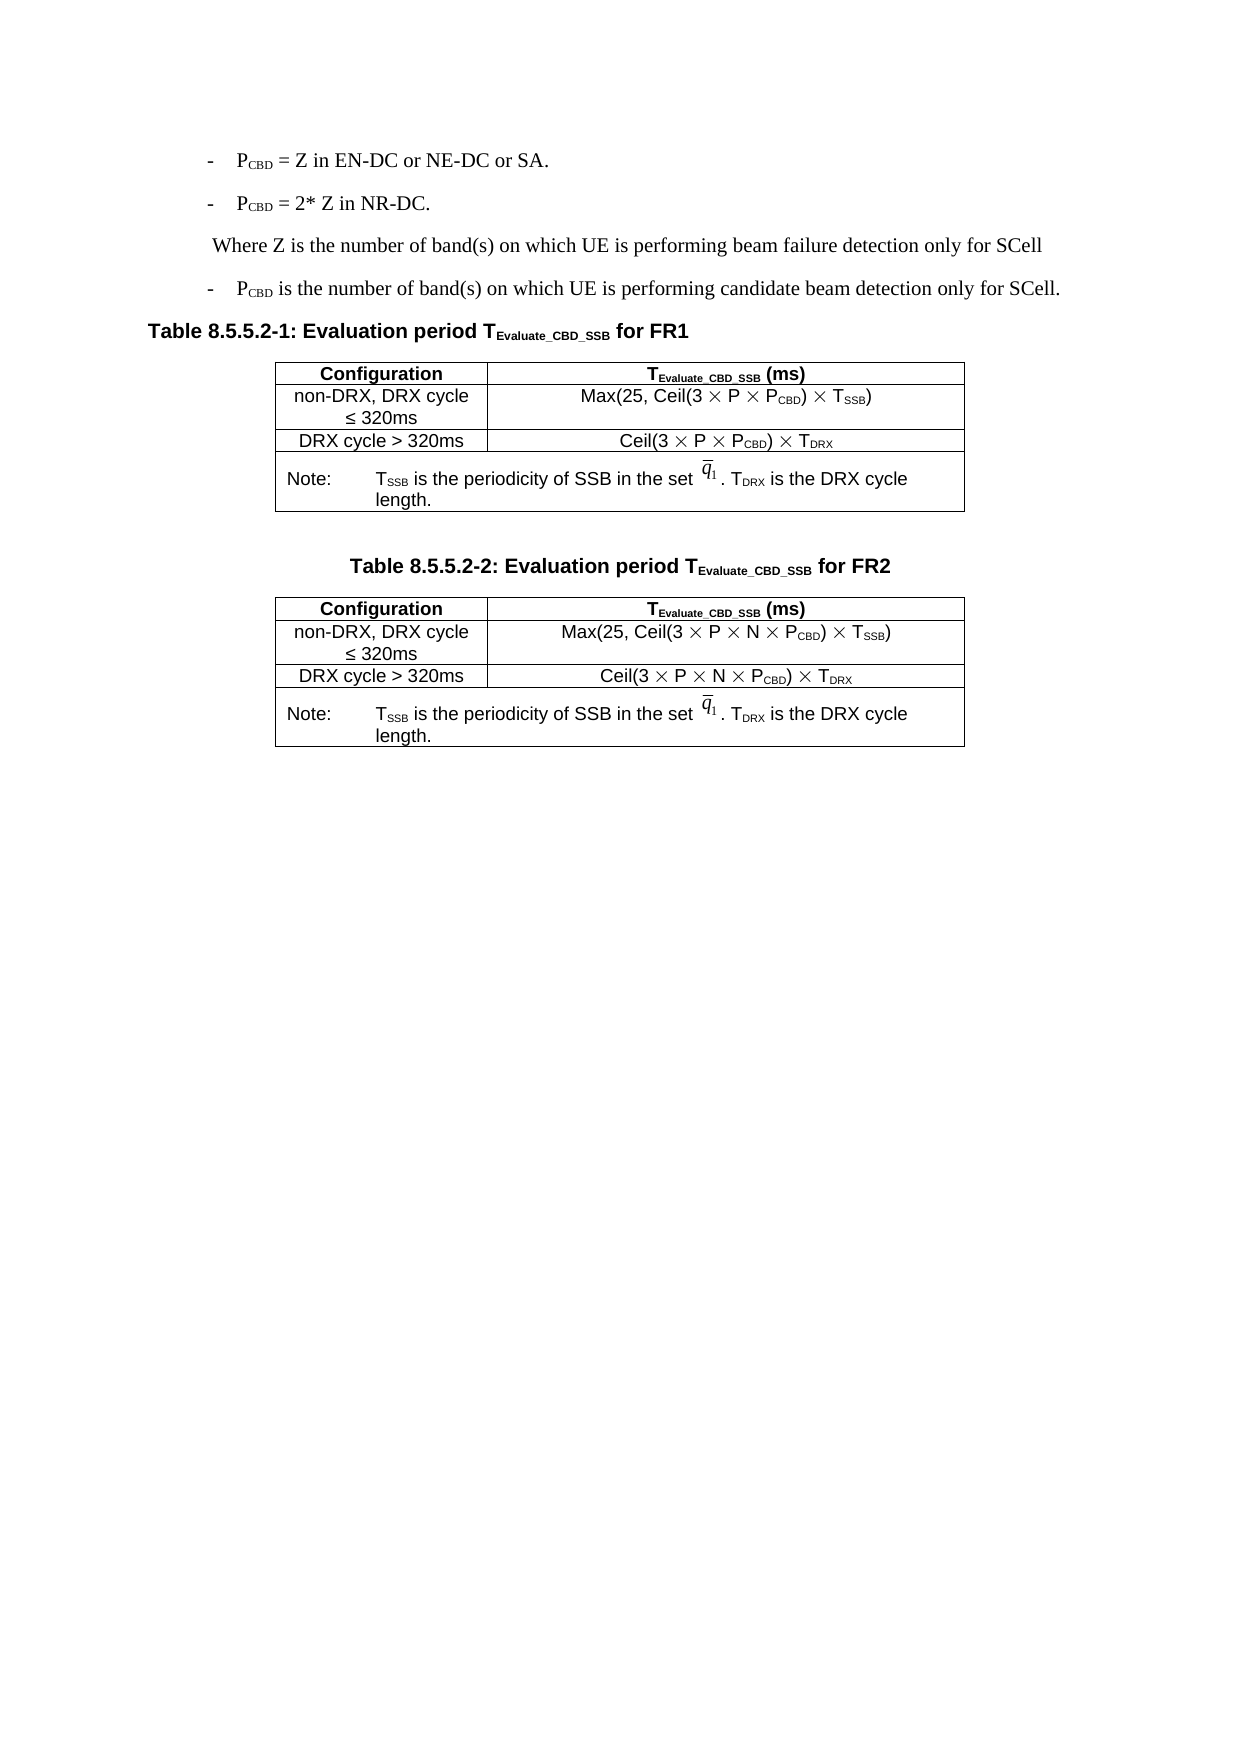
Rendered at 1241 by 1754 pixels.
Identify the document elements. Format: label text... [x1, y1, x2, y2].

text - PCBD = 2* Z in NR-DC. [207, 191, 1122, 214]
text Table 8.5.5.2-1: Evaluation period TEvaluate_CBD_SSB for FR1 [148, 319, 1122, 343]
table_cell non-DRX, DRX cycle ≤ 320ms [276, 621, 487, 664]
table_cell Note: TSSB is the periodicity of SSB in the set . TDRX is the DRX cycle length. [276, 688, 964, 746]
table_cell Note: TSSB is the periodicity of SSB in the set . TDRX is the DRX cycle length. [276, 452, 964, 511]
table_cell Max(25, Ceil(3 P PCBD) TSSB) [488, 385, 964, 428]
table_header TEvaluate_CBD_SSB (ms) [488, 363, 964, 384]
table_header Configuration [276, 598, 487, 620]
table_cell Ceil(3 P N PCBD) TDRX [488, 665, 964, 687]
table_cell DRX cycle > 320ms [276, 665, 487, 687]
table_cell Max(25, Ceil(3 P N PCBD) TSSB) [488, 621, 964, 664]
table_cell non-DRX, DRX cycle ≤ 320ms [276, 385, 487, 428]
text Table 8.5.5.2-2: Evaluation period TEvaluate_CBD_SSB for FR2 [118, 554, 1122, 578]
text - PCBD = Z in EN-DC or NE-DC or SA. [207, 148, 1122, 172]
text Where Z is the number of band(s) on which UE is performing beam failure detection only for SCell [174, 233, 1122, 257]
table_header TEvaluate_CBD_SSB (ms) [488, 598, 964, 620]
table_cell DRX cycle > 320ms [276, 430, 487, 451]
table_header Configuration [276, 363, 487, 384]
table_cell Ceil(3 P PCBD) TDRX [488, 430, 964, 451]
text - PCBD is the number of band(s) on which UE is performing candidate beam detection only for SCell. [207, 276, 1122, 300]
